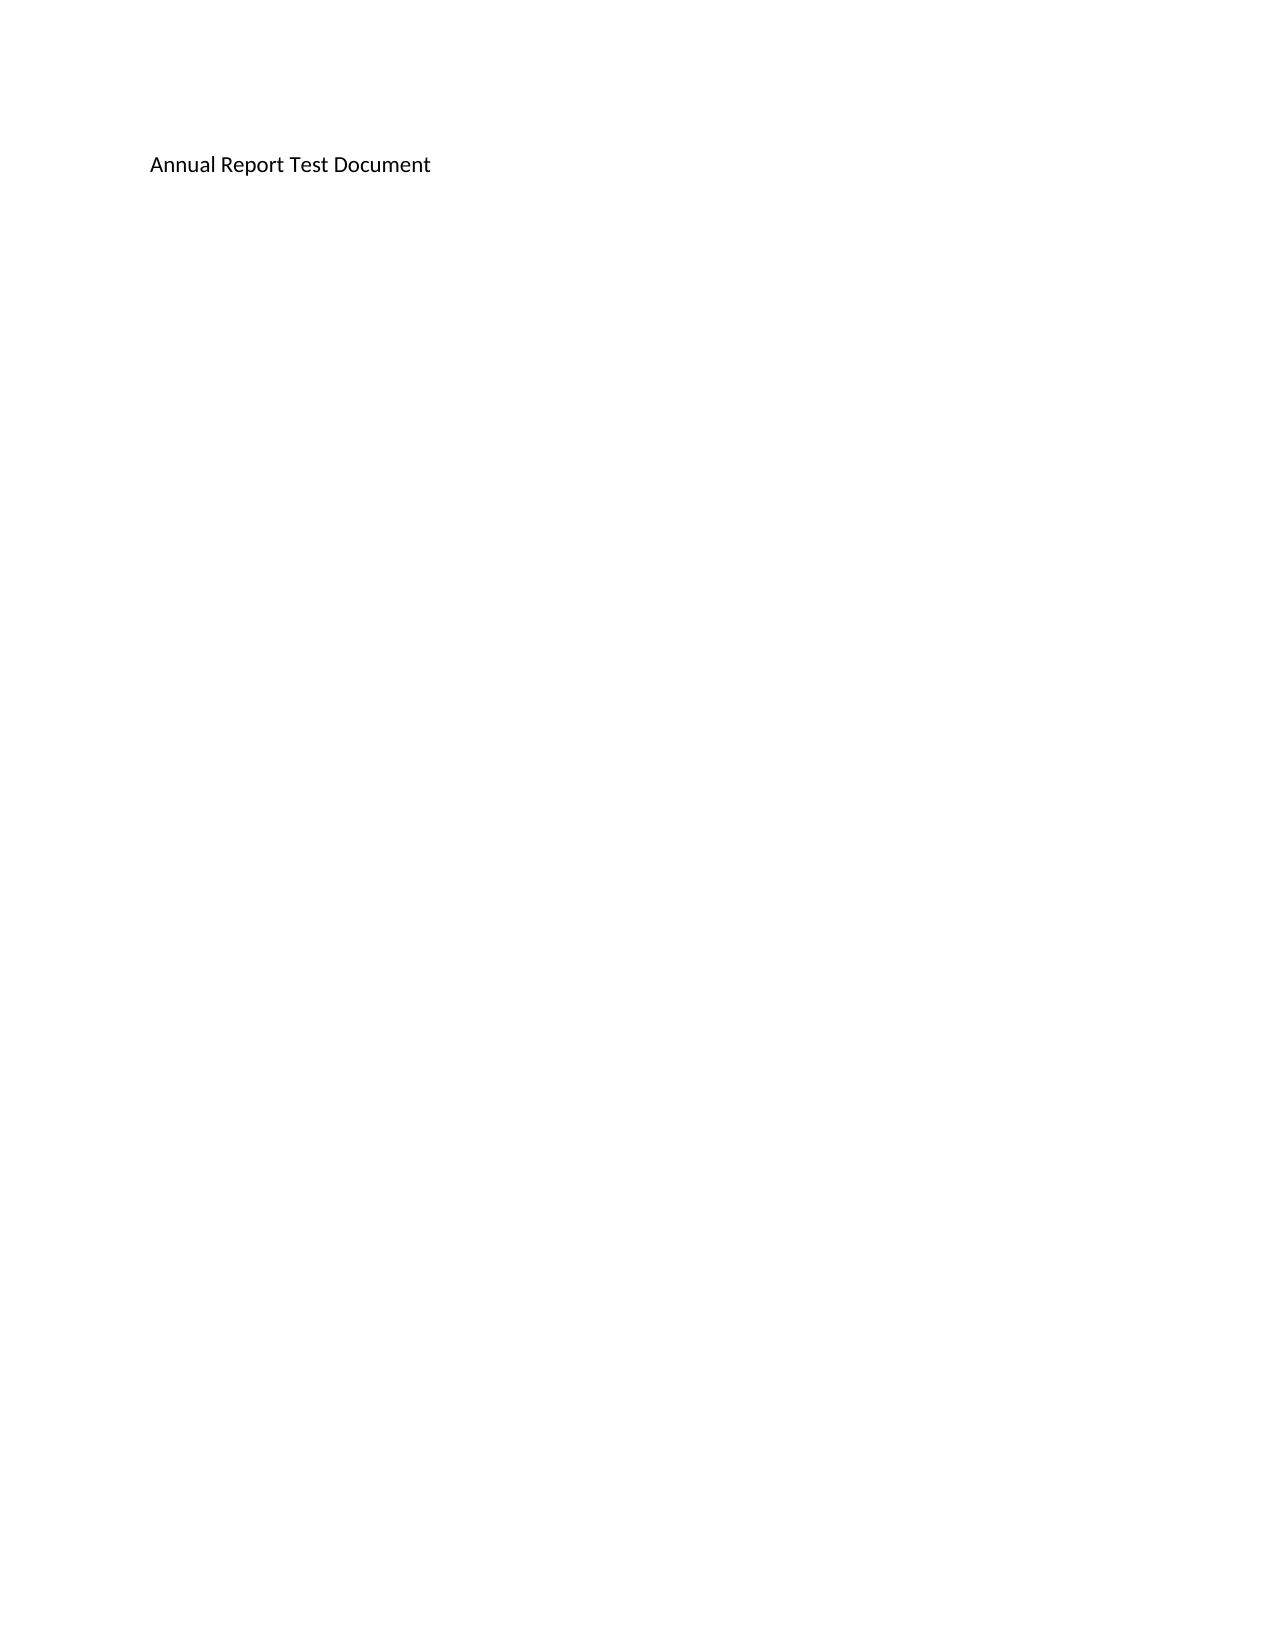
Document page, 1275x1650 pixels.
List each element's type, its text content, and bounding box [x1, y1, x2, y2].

text Annual Report Test Document [150, 150, 1125, 178]
